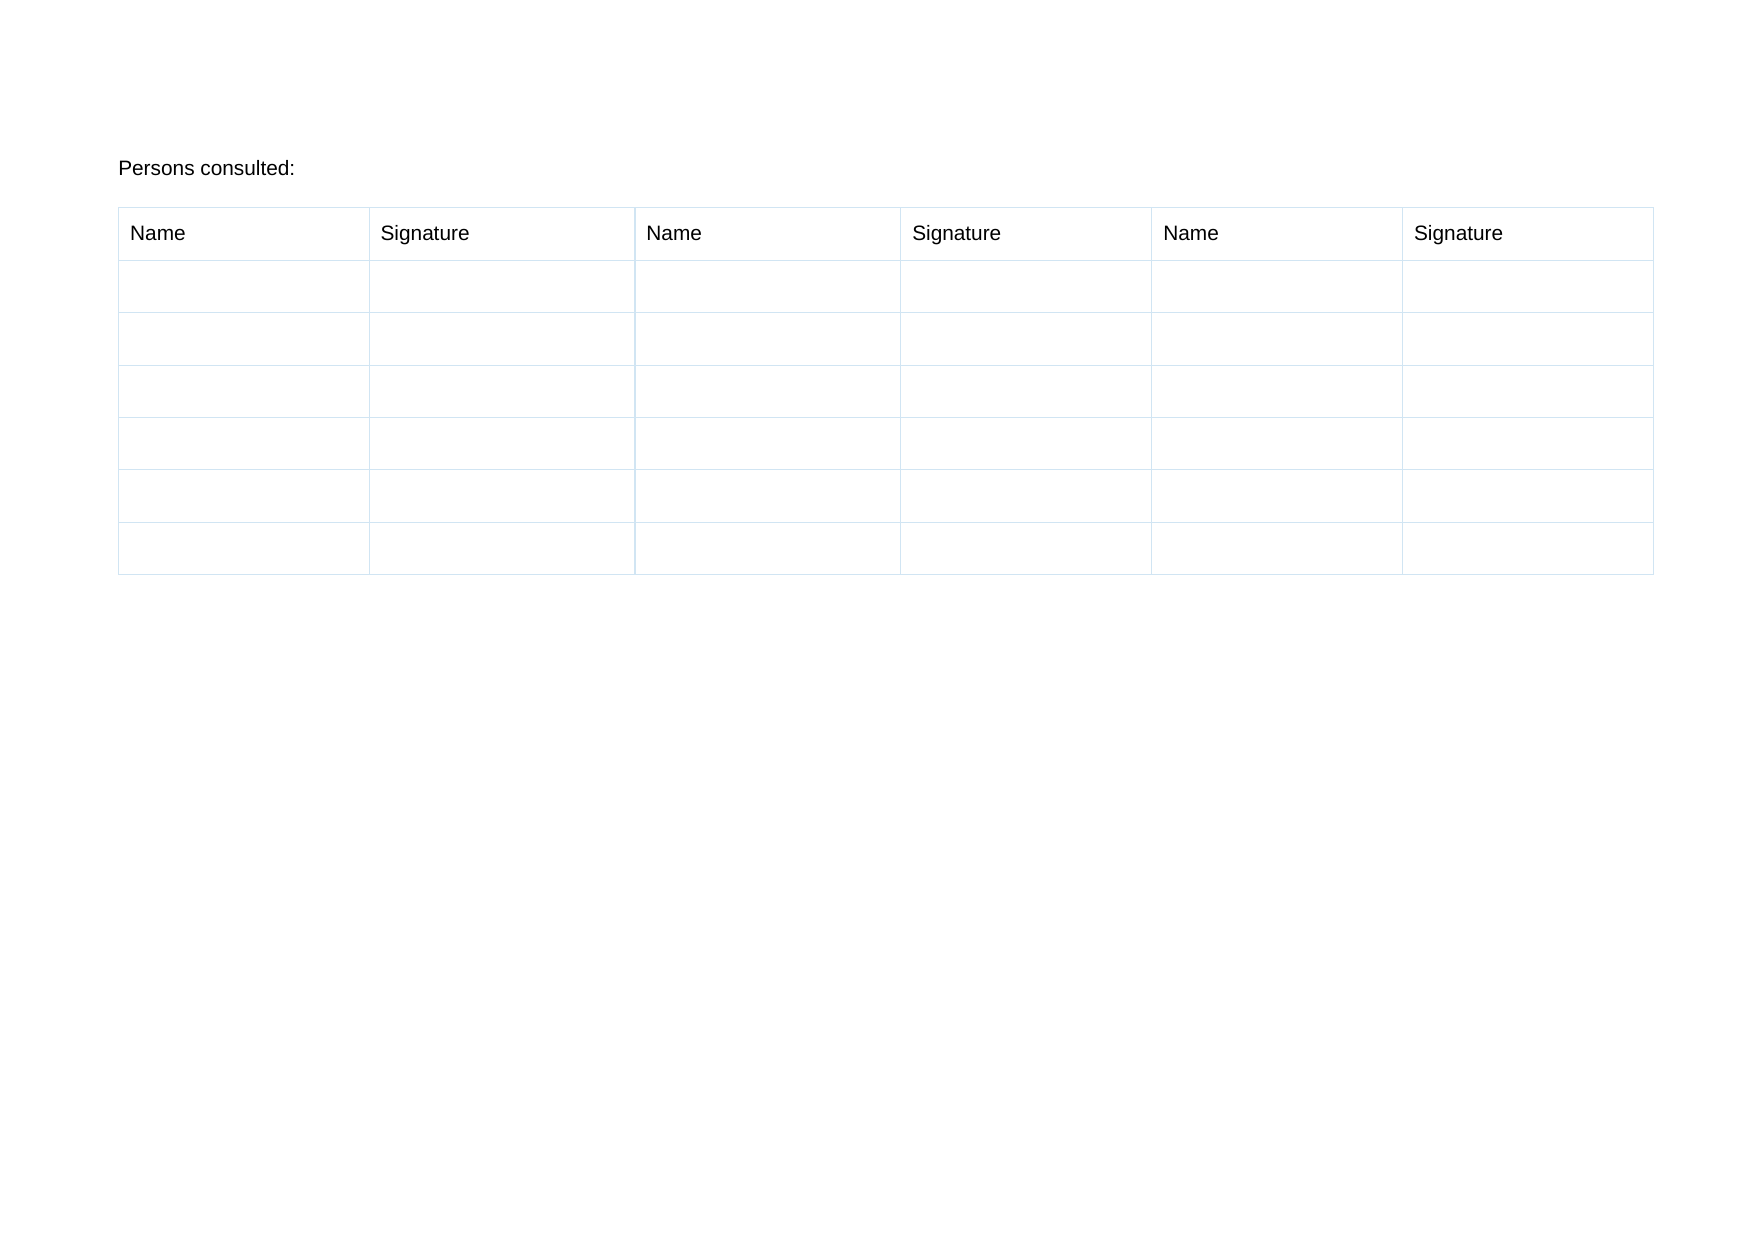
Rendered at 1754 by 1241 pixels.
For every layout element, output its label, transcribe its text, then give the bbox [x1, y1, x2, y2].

table_cell [119, 261, 369, 312]
table_cell [1403, 470, 1653, 522]
table_cell [1152, 470, 1402, 522]
table_cell [636, 366, 900, 417]
table_cell [901, 313, 1151, 364]
table_cell [370, 418, 634, 469]
table_cell [1403, 261, 1653, 312]
table_cell [1403, 313, 1653, 364]
table_cell [1152, 418, 1402, 469]
table_header Name [1152, 208, 1402, 260]
table_cell [370, 261, 634, 312]
table_cell [1403, 366, 1653, 417]
table_cell [636, 470, 900, 522]
table_cell [901, 418, 1151, 469]
table_cell [1403, 523, 1653, 574]
table_cell [636, 418, 900, 469]
table_cell [901, 366, 1151, 417]
table_header Signature [901, 208, 1151, 260]
table_header Name [119, 208, 369, 260]
table_cell [119, 523, 369, 574]
table_cell [1152, 261, 1402, 312]
table_cell [1152, 366, 1402, 417]
table_cell [636, 523, 900, 574]
table_cell [901, 261, 1151, 312]
table_header Name [636, 208, 900, 260]
table_cell [1152, 523, 1402, 574]
table_cell [1403, 418, 1653, 469]
table_cell [370, 313, 634, 364]
table_cell [370, 523, 634, 574]
table_cell [901, 470, 1151, 522]
table_cell [370, 470, 634, 522]
table_header Signature [370, 208, 634, 260]
table_cell [636, 261, 900, 312]
table_cell [119, 418, 369, 469]
table_cell [901, 523, 1151, 574]
table_header Signature [1403, 208, 1653, 260]
table_cell [119, 366, 369, 417]
text Persons consulted: [118, 156, 1636, 180]
table_cell [636, 313, 900, 364]
table_cell [119, 313, 369, 364]
table_cell [370, 366, 634, 417]
table_cell [1152, 313, 1402, 364]
table_cell [119, 470, 369, 522]
